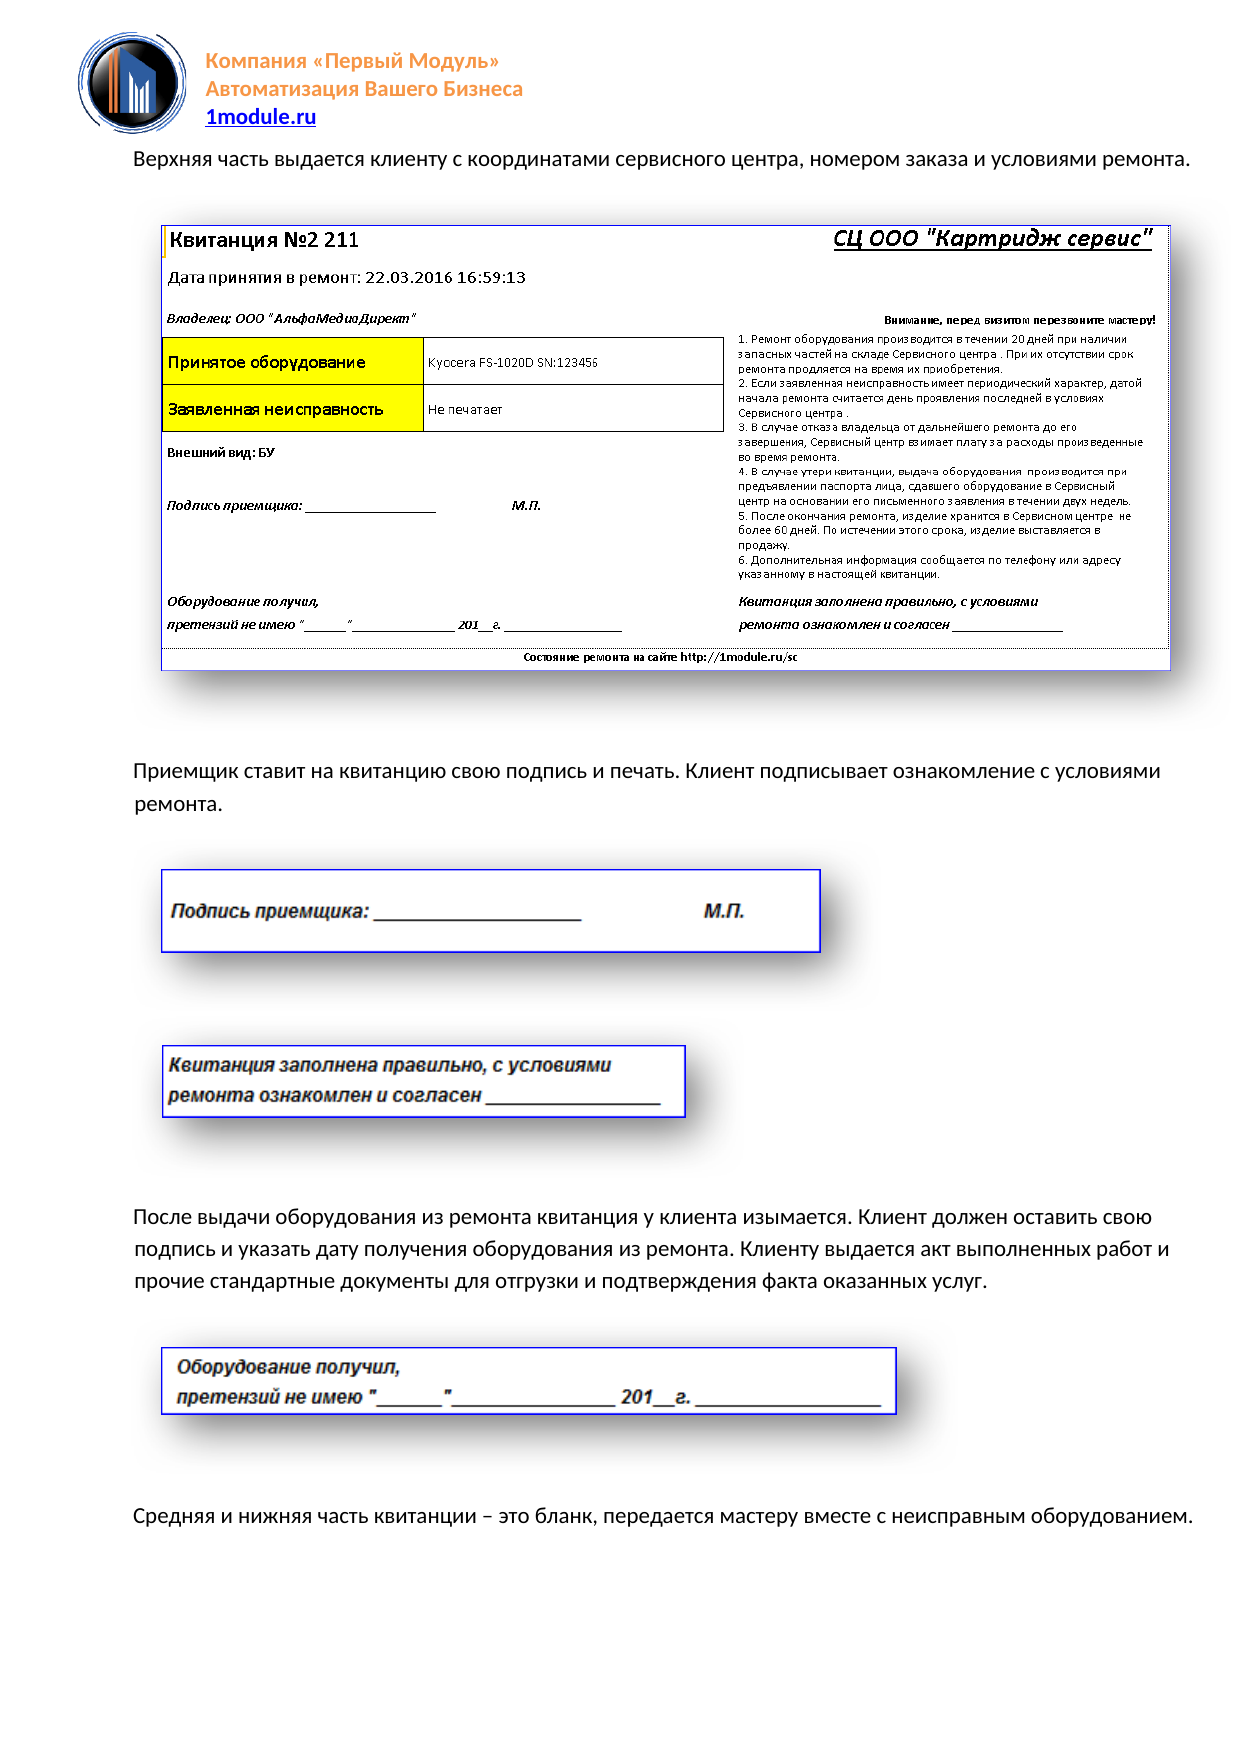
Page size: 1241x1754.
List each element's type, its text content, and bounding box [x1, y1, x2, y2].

text После выдачи оборудования из ремонта квитанция у клиента изымается. Клиент должен оставить свою подпись и указать дату получения оборудования из ремонта. Клиенту выдается акт выполненных работ и прочие стандартные документы для отгрузки и подтверждения факта оказанных услуг. [133, 1202, 1196, 1295]
picture [161, 1347, 897, 1415]
list Верхняя часть выдается клиенту с координатами сервисного центра, номером заказа и условиями ремонта. [133, 144, 1196, 172]
picture [161, 225, 1171, 671]
text Приемщик ставит на квитанцию свою подпись и печать. Клиент подписывает ознакомление с условиями ремонта. [133, 756, 1196, 817]
picture [77, 28, 187, 137]
picture [161, 869, 821, 953]
picture [162, 1045, 686, 1118]
text Средняя и нижняя часть квитанции – это бланк, передается мастеру вместе с неисправным оборудованием. [133, 1501, 1196, 1529]
